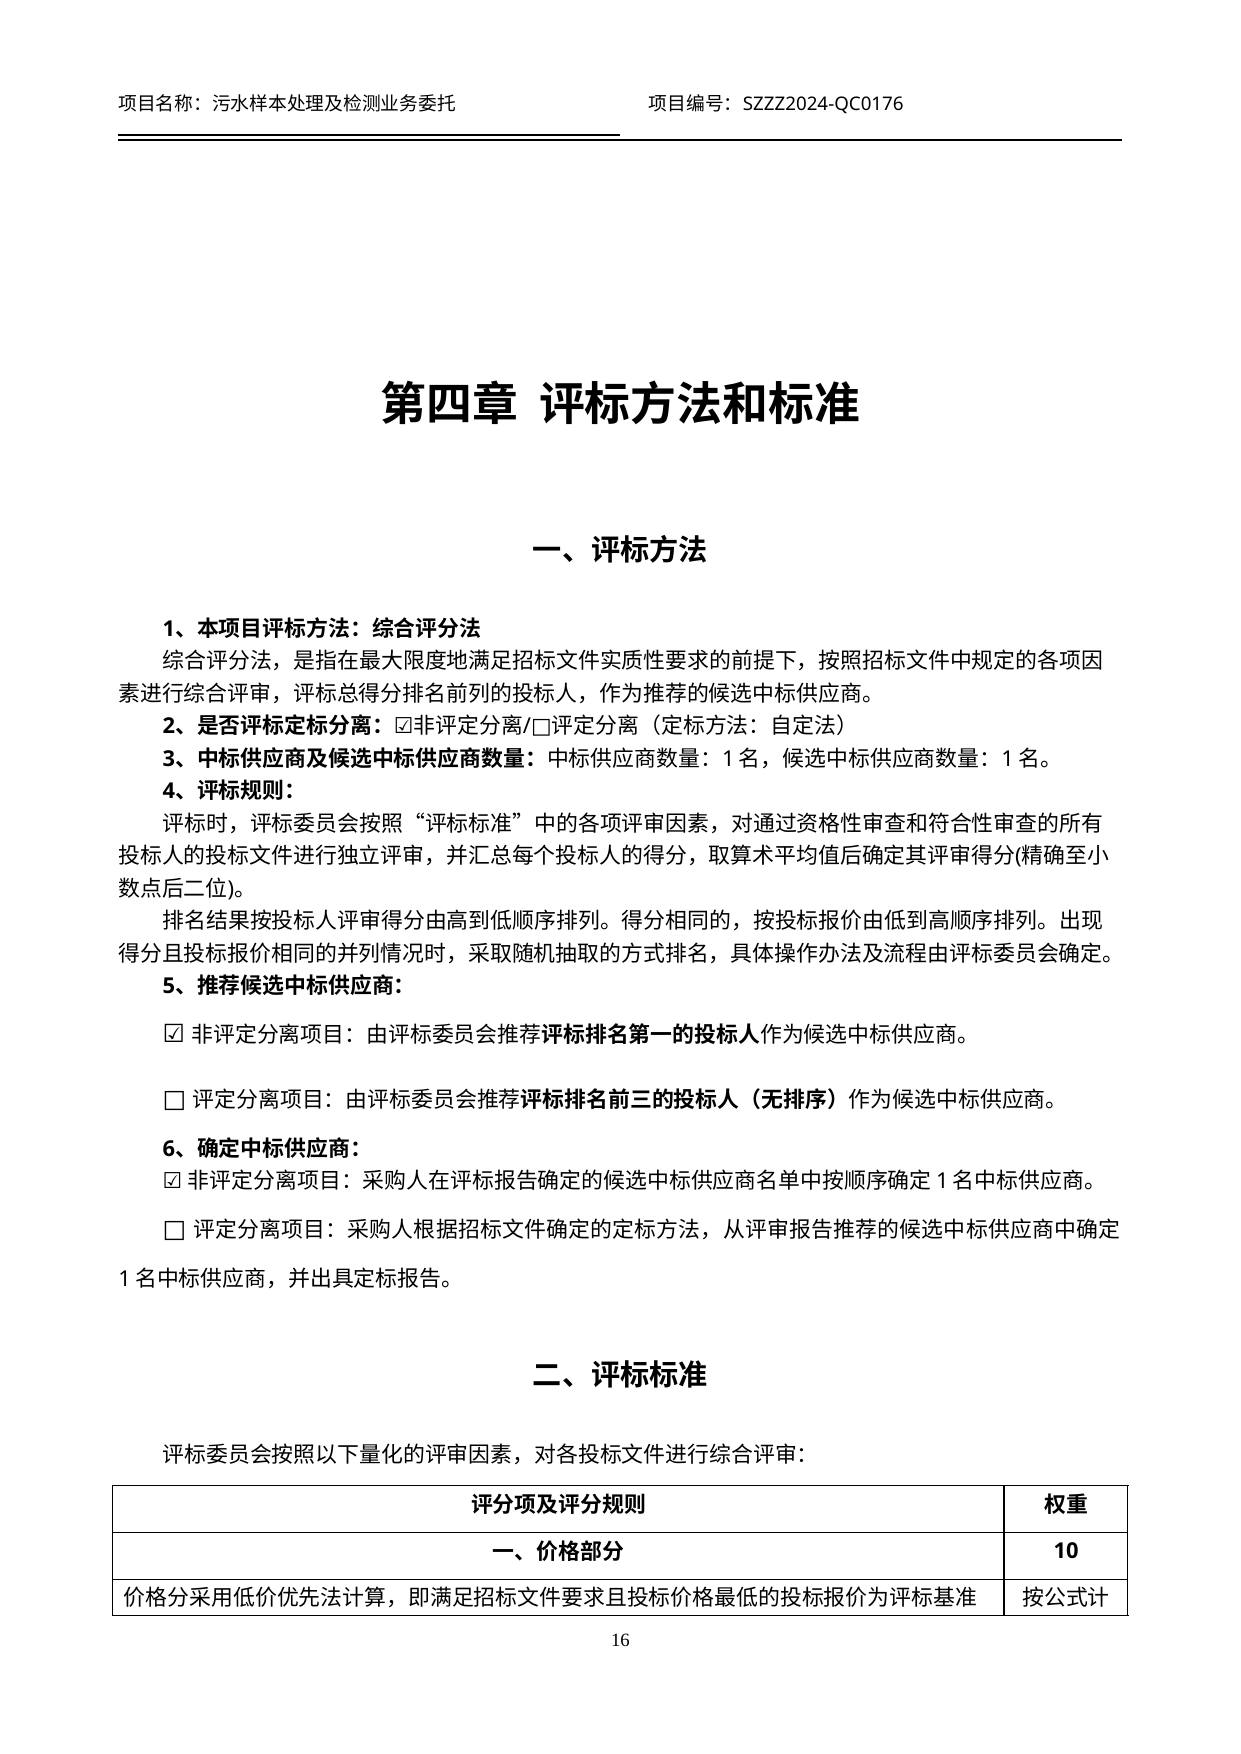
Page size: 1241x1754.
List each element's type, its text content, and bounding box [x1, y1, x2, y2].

table_cell 一、价格部分 [113, 1533, 1003, 1578]
text 排名结果按投标人评审得分由高到低顺序排列。得分相同的，按投标报价由低到高顺序排列。出现得分且投标报价相同的并列情况时，采取随机抽取的方式排名，具体操作办法及流程由评标委员会确定。 [118, 903, 1122, 968]
subtitle 一、评标方法 [118, 515, 1122, 580]
table_header 评分项及评分规则 [113, 1486, 1003, 1532]
subtitle 第四章 评标方法和标准 [118, 352, 1122, 449]
table_cell 10 [1005, 1533, 1127, 1578]
table_header 权重 [1005, 1486, 1127, 1532]
text 2、是否评标定标分离：☑非评定分离/□评定分离（定标方法：自定法） [118, 708, 1122, 741]
text ☑ 非评定分离项目：由评标委员会推荐评标排名第一的投标人作为候选中标供应商。 [118, 1001, 1122, 1066]
text 3、中标供应商及候选中标供应商数量：中标供应商数量：1名，候选中标供应商数量：1名。 [118, 741, 1122, 773]
table_cell 按公式计算评分 [1005, 1580, 1127, 1615]
text 评标时，评标委员会按照“评标标准”中的各项评审因素，对通过资格性审查和符合性审查的所有投标人的投标文件进行独立评审，并汇总每个投标人的得分，取算术平均值后确定其评审得分(精确至小数点后二位)。 [118, 806, 1122, 903]
subtitle 二、评标标准 [118, 1341, 1122, 1406]
text 5、推荐候选中标供应商： [118, 968, 1122, 1001]
text □ 评定分离项目：由评标委员会推荐评标排名前三的投标人（无排序）作为候选中标供应商。 [118, 1066, 1122, 1131]
text 综合评分法，是指在最大限度地满足招标文件实质性要求的前提下，按照招标文件中规定的各项因素进行综合评审，评标总得分排名前列的投标人，作为推荐的候选中标供应商。 [118, 643, 1122, 708]
text □ 评定分离项目：采购人根据招标文件确定的定标方法，从评审报告推荐的候选中标供应商中确定1名中标供应商，并出具定标报告。 [118, 1196, 1122, 1293]
text 6、确定中标供应商： [118, 1131, 1122, 1163]
text 1、本项目评标方法：综合评分法 [118, 611, 1122, 643]
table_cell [113, 1580, 1003, 1615]
text 评标委员会按照以下量化的评审因素，对各投标文件进行综合评审： [118, 1436, 1122, 1469]
text ☑ 非评定分离项目：采购人在评标报告确定的候选中标供应商名单中按顺序确定1名中标供应商。 [118, 1163, 1122, 1196]
text 4、评标规则： [118, 773, 1122, 806]
